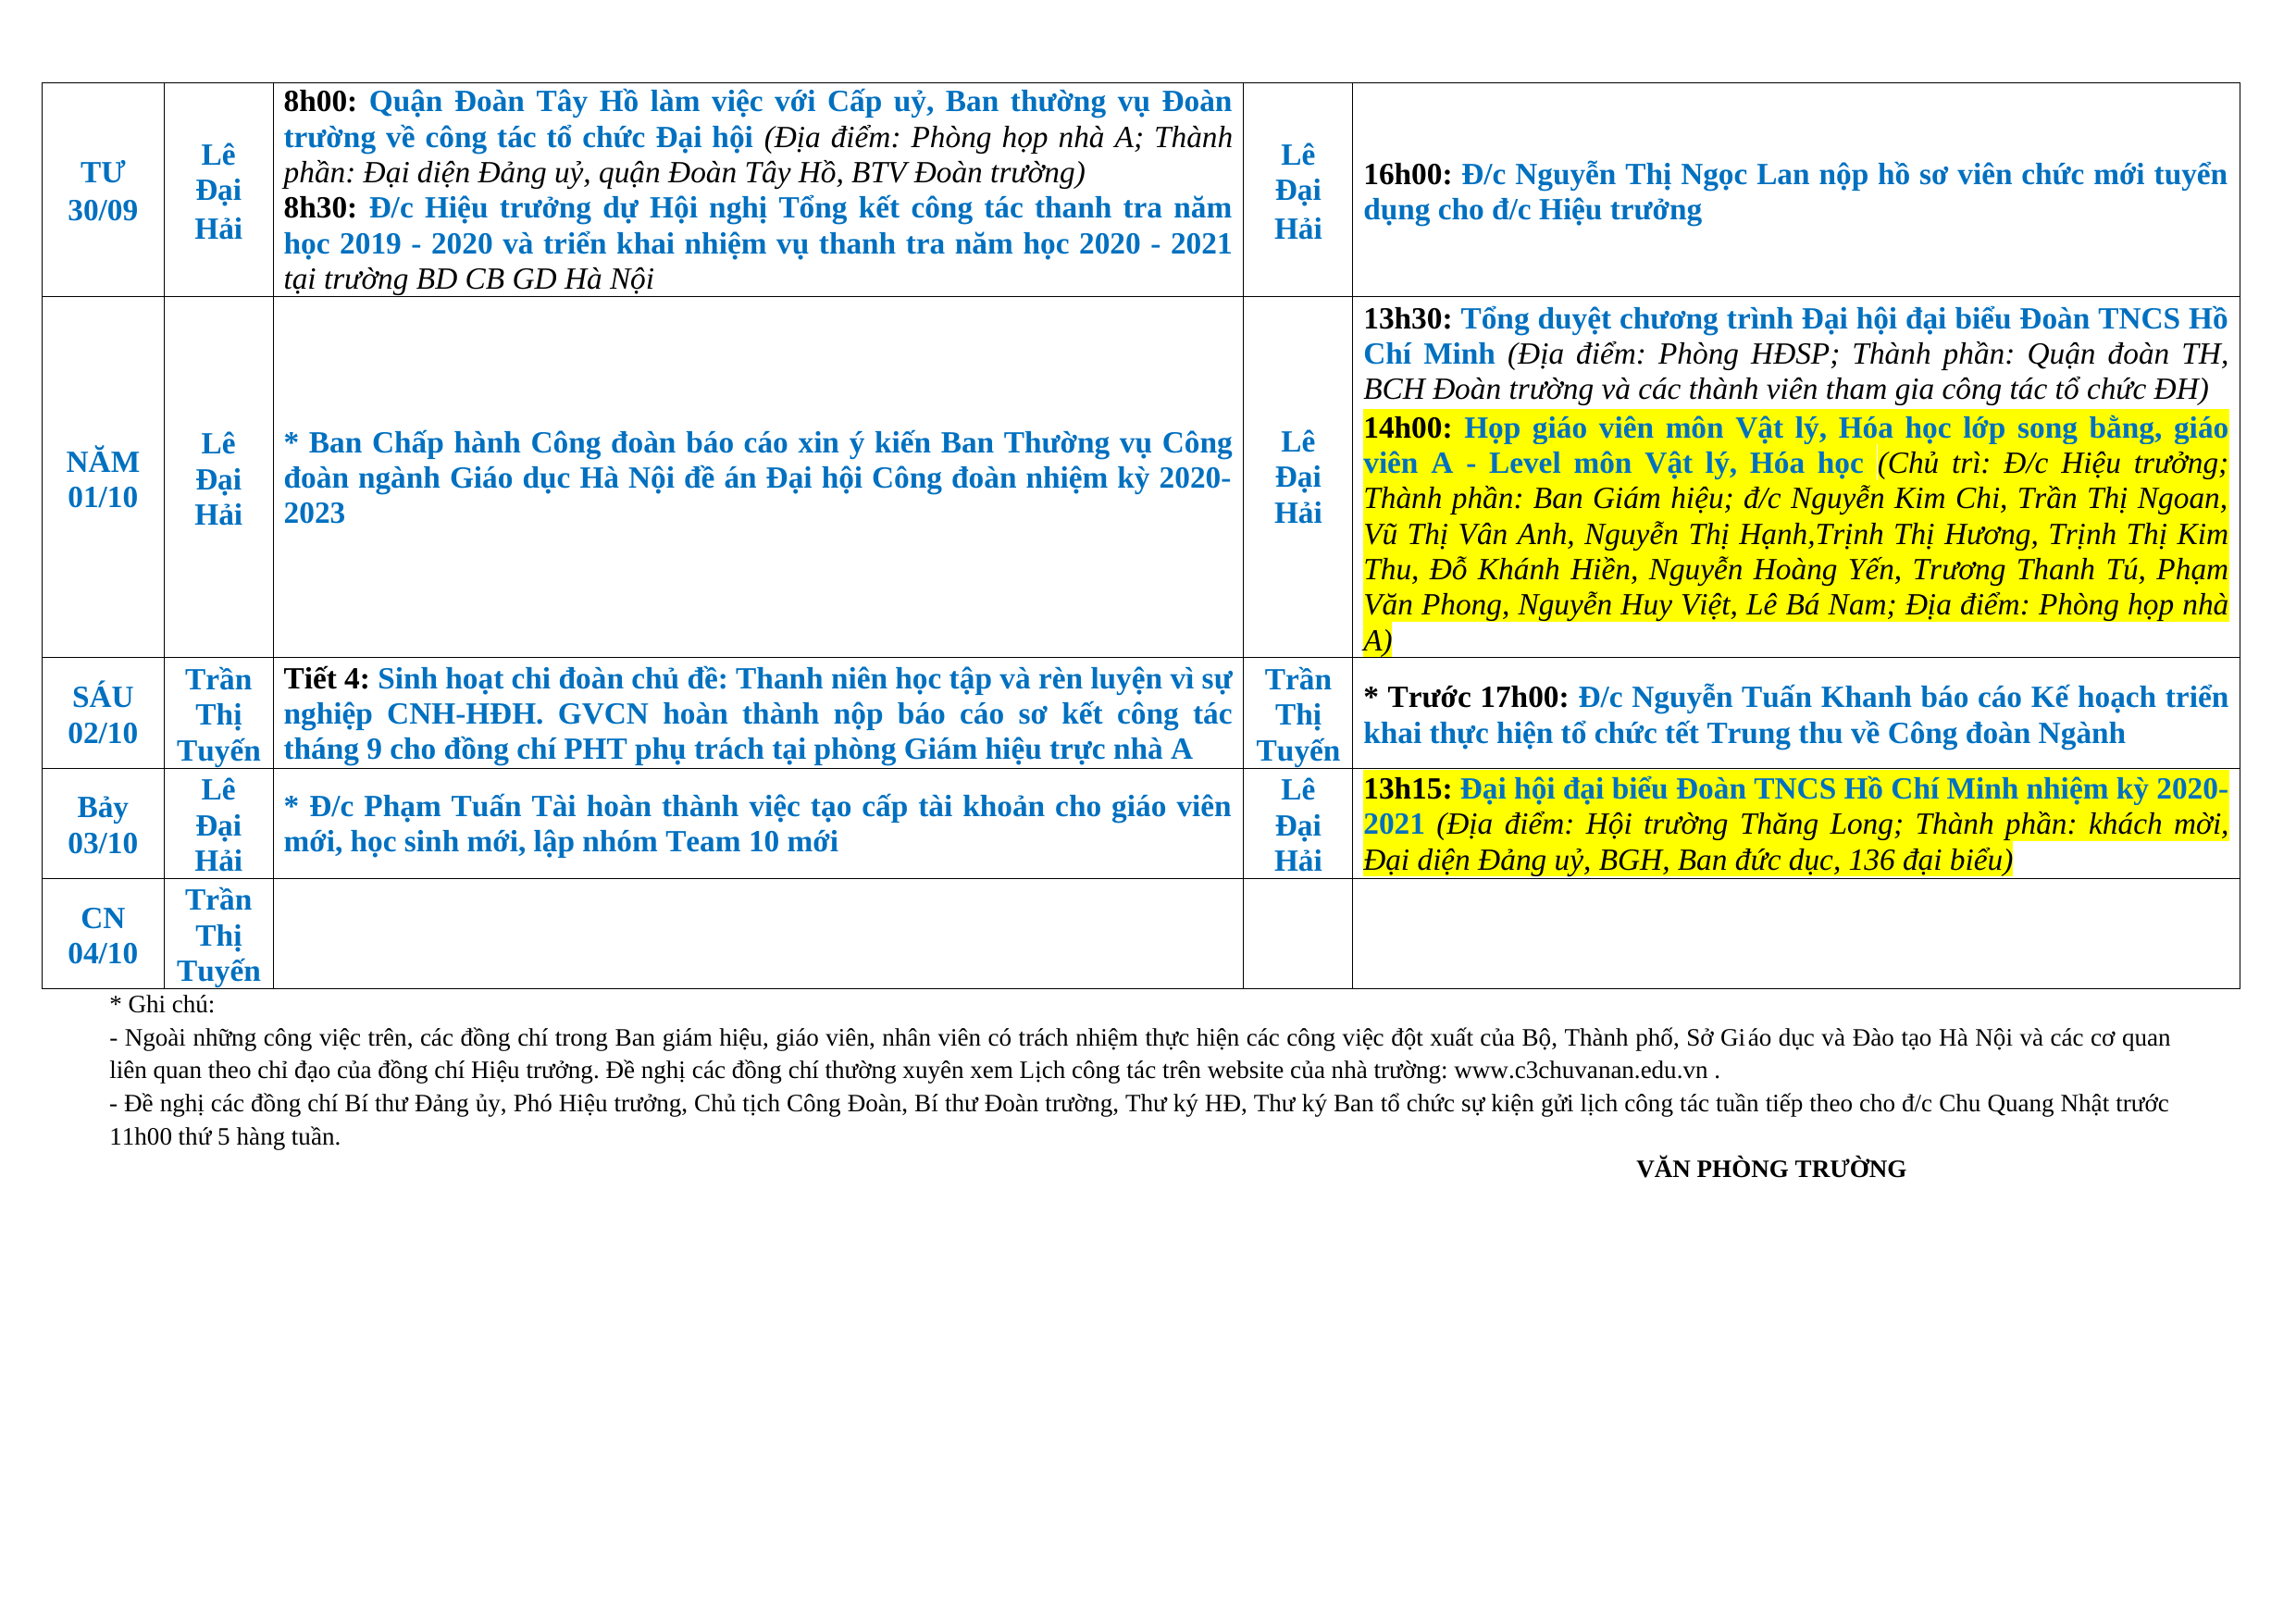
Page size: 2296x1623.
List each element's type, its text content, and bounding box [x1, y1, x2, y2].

table_cell Bảy 03/10 [43, 769, 164, 878]
table_cell Lê Đại Hải [1244, 83, 1352, 296]
table_cell Trần Thị Tuyến [165, 658, 273, 767]
table_cell 13h15: Đại hội đại biểu Đoàn TNCS Hồ Chí Minh nhiệm kỳ 2020-2021 (Địa điểm: Hội trường Thăng Long; Thành phần: khách mời, Đại diện Đảng uỷ, BGH, Ban đức dục, 136 đại biểu) [1353, 769, 2240, 878]
table_cell TƯ 30/09 [43, 83, 164, 296]
table_cell Lê Đại Hải [165, 297, 273, 657]
table_cell 16h00: Đ/c Nguyễn Thị Ngọc Lan nộp hồ sơ viên chức mới tuyển dụng cho đ/c Hiệu trưởng [1353, 83, 2240, 296]
table_cell Lê Đại Hải [1244, 297, 1352, 657]
table_cell Lê Đại Hải [165, 769, 273, 878]
table_cell [274, 879, 1243, 988]
table_cell Lê Đại Hải [1244, 769, 1352, 878]
table_cell Trần Thị Tuyến [1244, 658, 1352, 767]
table_cell * Ban Chấp hành Công đoàn báo cáo xin ý kiến Ban Thường vụ Công đoàn ngành Giáo dục Hà Nội đề án Đại hội Công đoàn nhiệm kỳ 2020-2023 [274, 297, 1243, 657]
table_cell SÁU 02/10 [43, 658, 164, 767]
table_cell Trần Thị Tuyến [165, 879, 273, 988]
table_cell [1353, 879, 2240, 988]
text - Đề nghị các đồng chí Bí thư Đảng ủy, Phó Hiệu trưởng, Chủ tịch Công Đoàn, Bí thư Đoàn trường, Thư ký HĐ, Thư ký Ban tổ chức sự kiện gửi lịch công tác tuần tiếp theo cho đ/c Chu Quang Nhật trước 11h00 thứ 5 hàng tuần. VĂN PHÒNG TRƯỜNG [109, 1088, 2172, 1183]
table_cell 13h30: Tổng duyệt chương trình Đại hội đại biểu Đoàn TNCS Hồ Chí Minh (Địa điểm: Phòng HĐSP; Thành phần: Quận đoàn TH, BCH Đoàn trường và các thành viên tham gia công tác tổ chức ĐH) 14h00: Họp giáo viên môn Vật lý, Hóa học lớp song bằng, giáo viên A - Level môn Vật lý, Hóa học (Chủ trì: Đ/c Hiệu trưởng; Thành phần: Ban Giám hiệu; đ/c Nguyễn Kim Chi, Trần Thị Ngoan, Vũ Thị Vân Anh, Nguyễn Thị Hạnh,Trịnh Thị Hương, Trịnh Thị Kim Thu, Đỗ Khánh Hiền, Nguyễn Hoàng Yến, Trương Thanh Tú, Phạm Văn Phong, Nguyễn Huy Việt, Lê Bá Nam; Địa điểm: Phòng họp nhà A) [1353, 297, 2240, 657]
table_cell CN 04/10 [43, 879, 164, 988]
table_cell * Đ/c Phạm Tuấn Tài hoàn thành việc tạo cấp tài khoản cho giáo viên mới, học sinh mới, lập nhóm Team 10 mới [274, 769, 1243, 878]
table_cell Tiết 4: Sinh hoạt chi đoàn chủ đề: Thanh niên học tập và rèn luyện vì sự nghiệp CNH-HĐH. GVCN hoàn thành nộp báo cáo sơ kết công tác tháng 9 cho đồng chí PHT phụ trách tại phòng Giám hiệu trực nhà A [274, 658, 1243, 767]
text - Ngoài những công việc trên, các đồng chí trong Ban giám hiệu, giáo viên, nhân viên có trách nhiệm thực hiện các công việc đột xuất của Bộ, Thành phố, Sở Giáo dục và Đào tạo Hà Nội và các cơ quan liên quan theo chỉ đạo của đồng chí Hiệu trưởng. Đề nghị các đồng chí thường xuyên xem Lịch công tác trên website của nhà trường: www.c3chuvanan.edu.vn . [109, 1022, 2172, 1084]
table_cell * Trước 17h00: Đ/c Nguyễn Tuấn Khanh báo cáo Kế hoạch triển khai thực hiện tổ chức tết Trung thu về Công đoàn Ngành [1353, 658, 2240, 767]
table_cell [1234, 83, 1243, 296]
table_cell [1244, 879, 1352, 988]
table_cell Lê Đại Hải [165, 83, 273, 296]
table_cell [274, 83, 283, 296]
table_cell NĂM 01/10 [43, 297, 164, 657]
text * Ghi chú: [109, 989, 2172, 1018]
